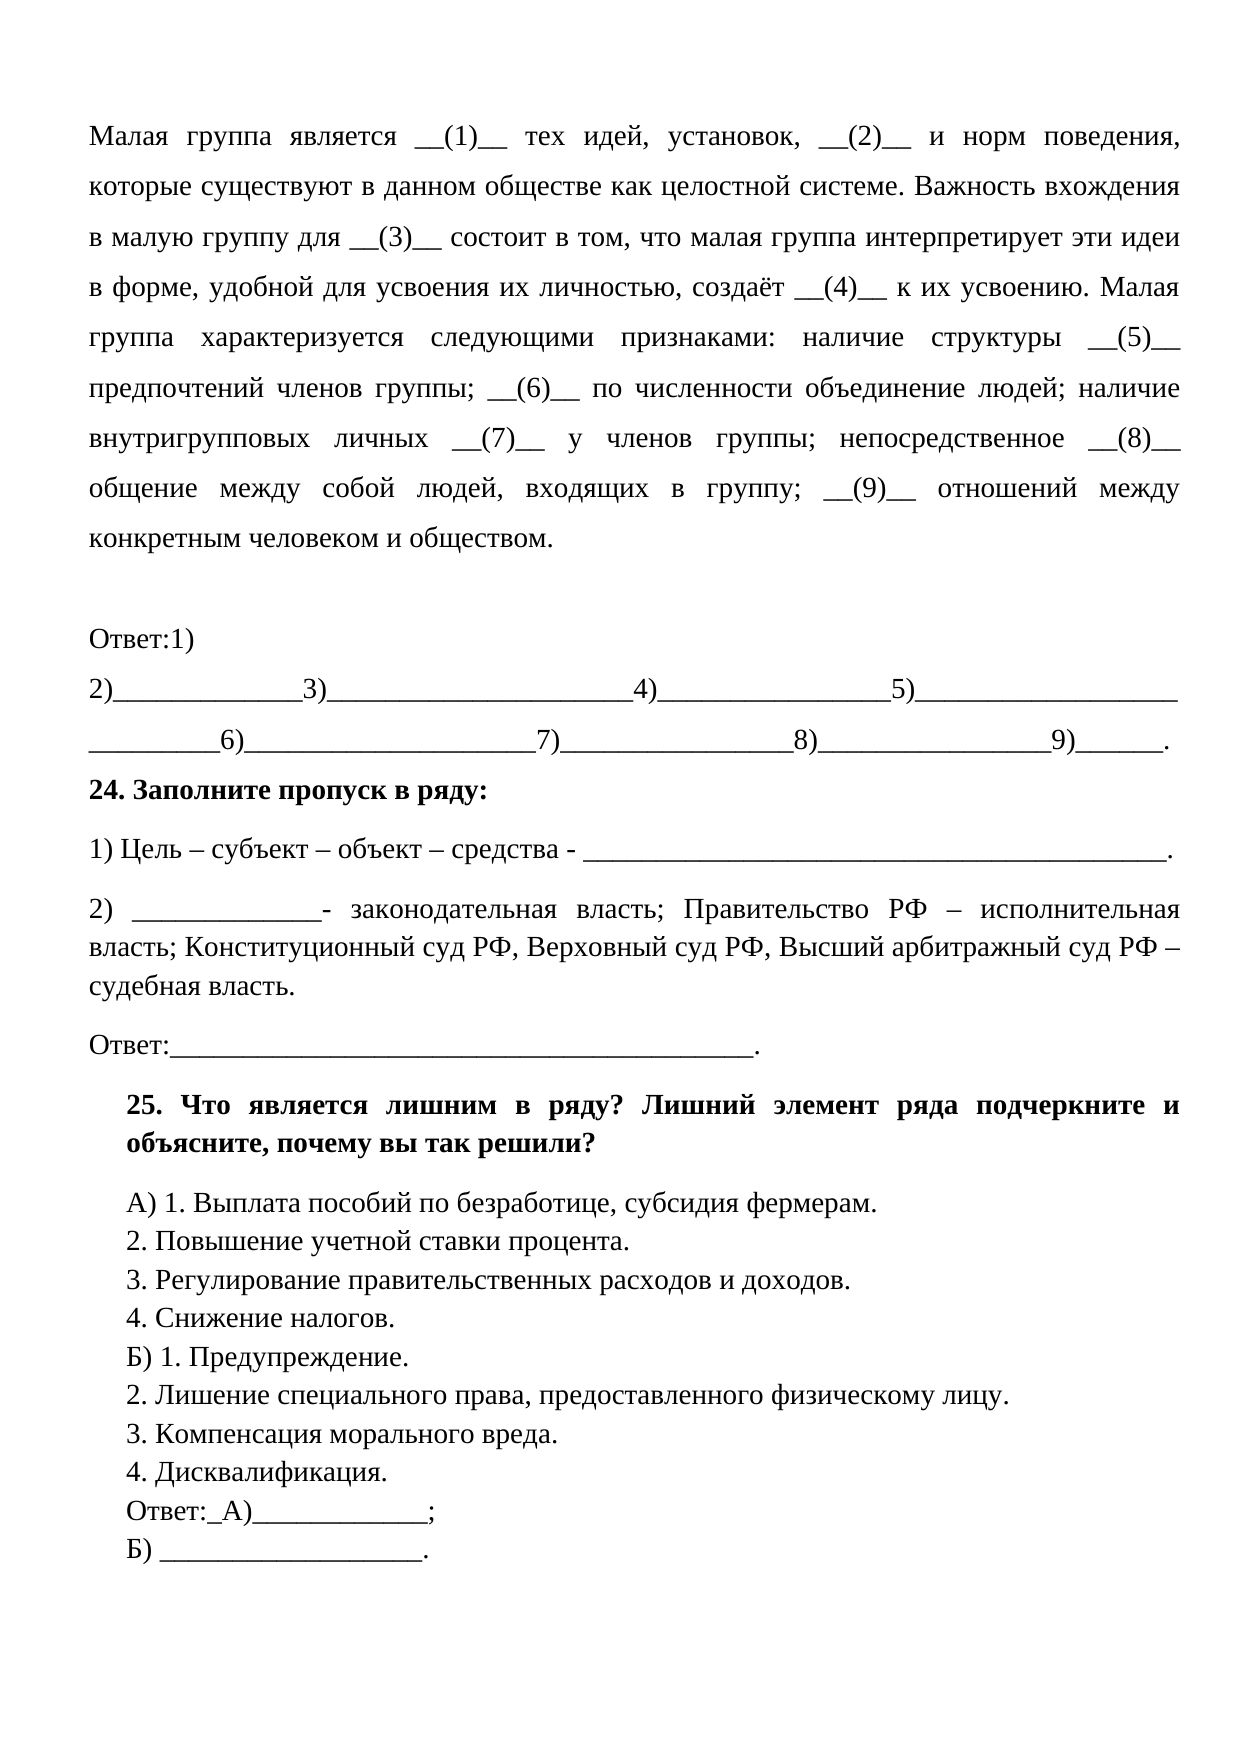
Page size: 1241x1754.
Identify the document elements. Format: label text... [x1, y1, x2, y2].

text Малая группа является __(1)__ тех идей, установок, __(2)__ и норм поведения, которые существуют в данном обществе как целостной системе. Важность вхождения в малую группу для __(3)__ состоит в том, что малая группа интерпретирует эти идеи в форме, удобной для усвоения их личностью, создаёт __(4)__ к их усвоению. Малая группа характеризуется следующими признаками: наличие структуры __(5)__ предпочтений членов группы; __(6)__ по численности объединение людей; наличие внутригрупповых личных __(7)__ у членов группы; непосредственное __(8)__ общение между собой людей, входящих в группу; __(9)__ отношений между конкретным человеком и обществом. [89, 118, 1181, 554]
text 2. Лишение специального права, предоставленного физическому лицу. [126, 1377, 1181, 1411]
text 2. Повышение учетной ставки процента. [126, 1223, 1181, 1257]
text Ответ:1) 2)_____________3)_____________________4)________________5)___________________________6)____________________7)________________8)________________9)______. [89, 621, 1181, 755]
text Ответ:_А)____________; [126, 1493, 1181, 1527]
text А) 1. Выплата пособий по безработице, субсидия фермерам. [126, 1185, 1181, 1218]
text 3. Регулирование правительственных расходов и доходов. [126, 1262, 1181, 1295]
text 3. Компенсация морального вреда. [126, 1416, 1181, 1449]
text 4. Снижение налогов. [126, 1300, 1181, 1334]
text Б) __________________. [126, 1532, 1181, 1565]
text Ответ:________________________________________. [89, 1027, 1181, 1061]
text 1) Цель – субъект – объект – средства - ________________________________________. [89, 832, 1181, 865]
text 2) _____________- законодательная власть; Правительство РФ – исполнительная власть; Конституционный суд РФ, Верховный суд РФ, Высший арбитражный суд РФ – судебная власть. [89, 891, 1181, 1002]
text Б) 1. Предупреждение. [126, 1339, 1181, 1372]
text 24. Заполните пропуск в ряду: [89, 772, 1181, 806]
text 4. Дисквалификация. [126, 1454, 1181, 1488]
text 25. Что является лишним в ряду? Лишний элемент ряда подчеркните и объясните, почему вы так решили? [126, 1087, 1181, 1159]
